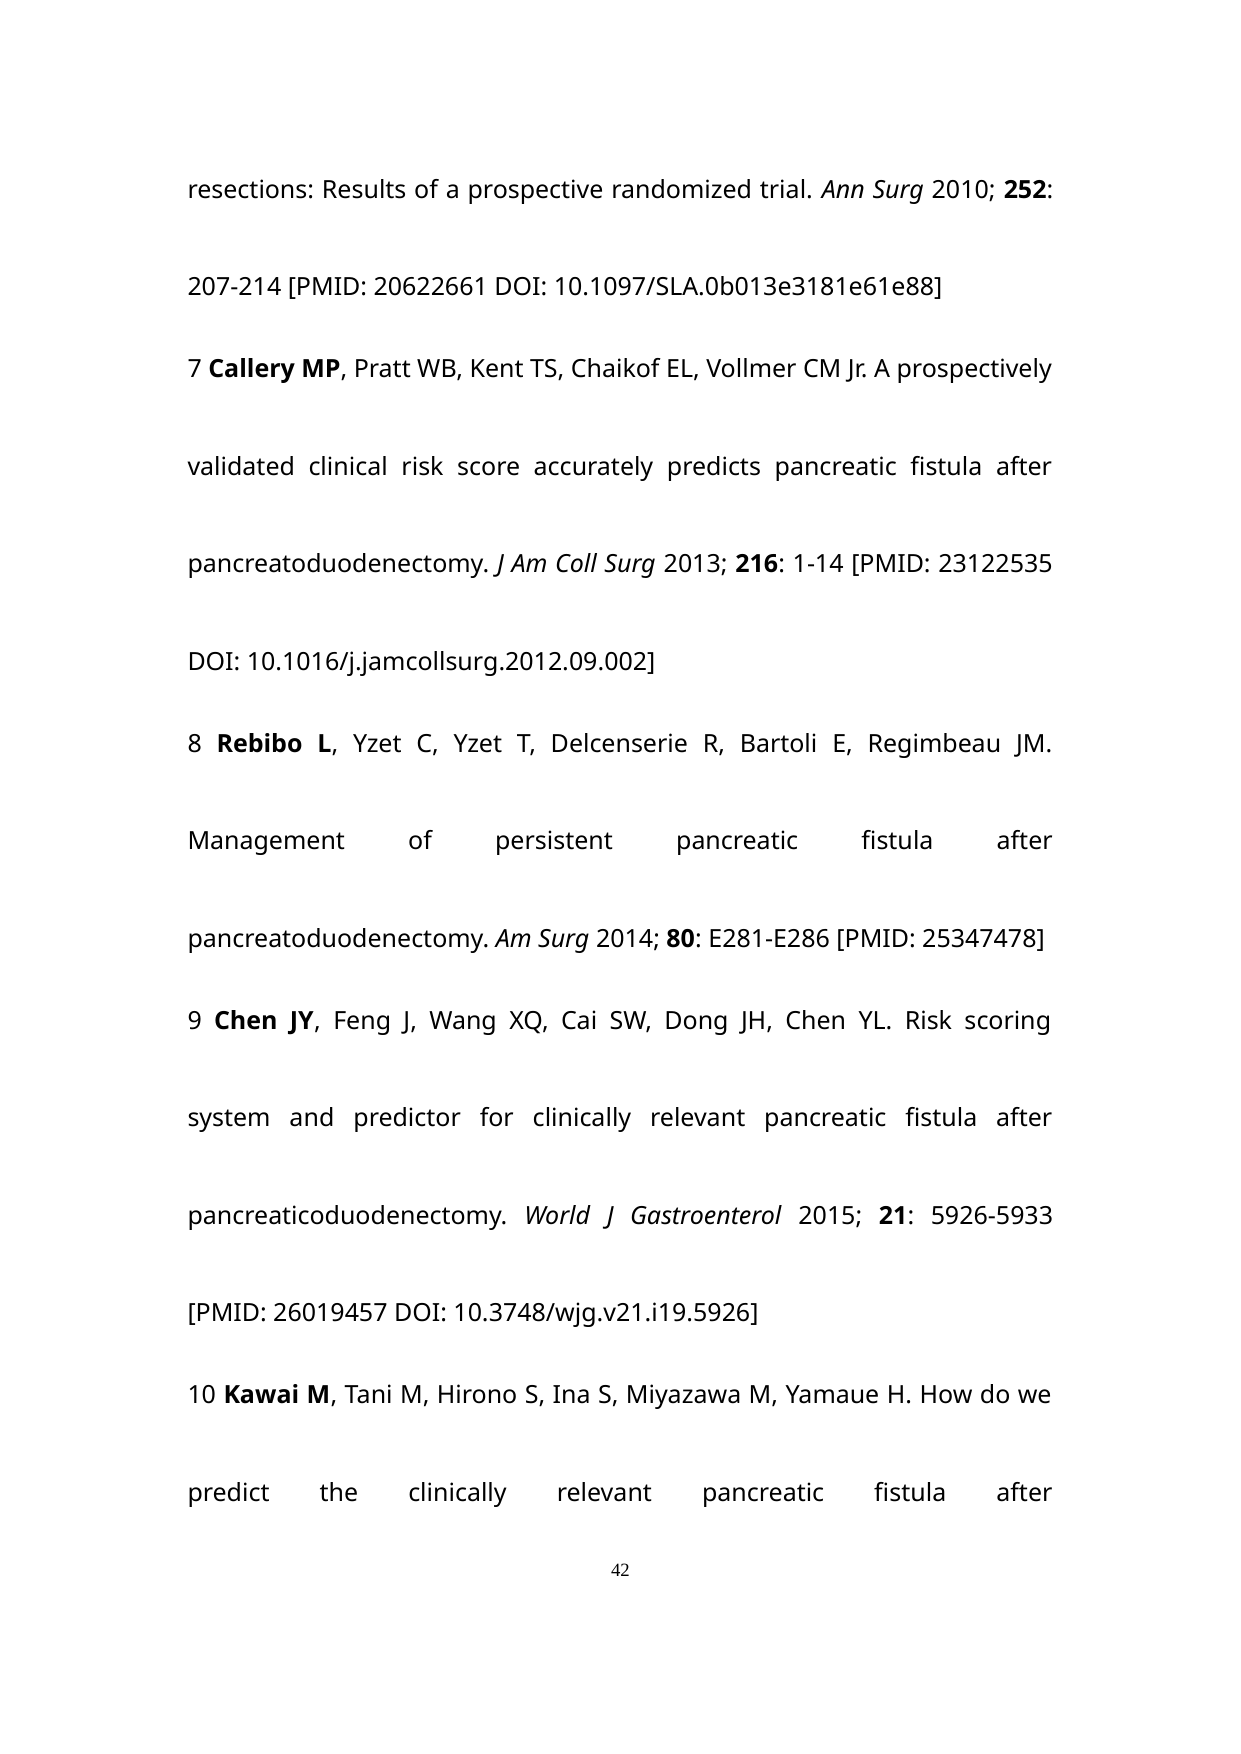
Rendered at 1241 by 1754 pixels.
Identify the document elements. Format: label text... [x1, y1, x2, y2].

text 8 Rebibo L, Yzet C, Yzet T, Delcenserie R, Bartoli E, Regimbeau JM. Management of persistent pancreatic fistula after pancreatoduodenectomy. Am Surg 2014; 80: E281-E286 [PMID: 25347478] [187, 710, 1053, 970]
text 7 Callery MP, Pratt WB, Kent TS, Chaikof EL, Vollmer CM Jr. A prospectively validated clinical risk score accurately predicts pancreatic fistula after pancreatoduodenectomy. J Am Coll Surg 2013; 216: 1-14 [PMID: 23122535 DOI: 10.1016/j.jamcollsurg.2012.09.002] [187, 335, 1053, 693]
text 9 Chen JY, Feng J, Wang XQ, Cai SW, Dong JH, Chen YL. Risk scoring system and predictor for clinically relevant pancreatic fistula after pancreaticoduodenectomy. World J Gastroenterol 2015; 21: 5926-5933 [PMID: 26019457 DOI: 10.3748/wjg.v21.i19.5926] [187, 987, 1053, 1344]
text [187, 156, 1053, 318]
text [187, 1361, 1053, 1524]
